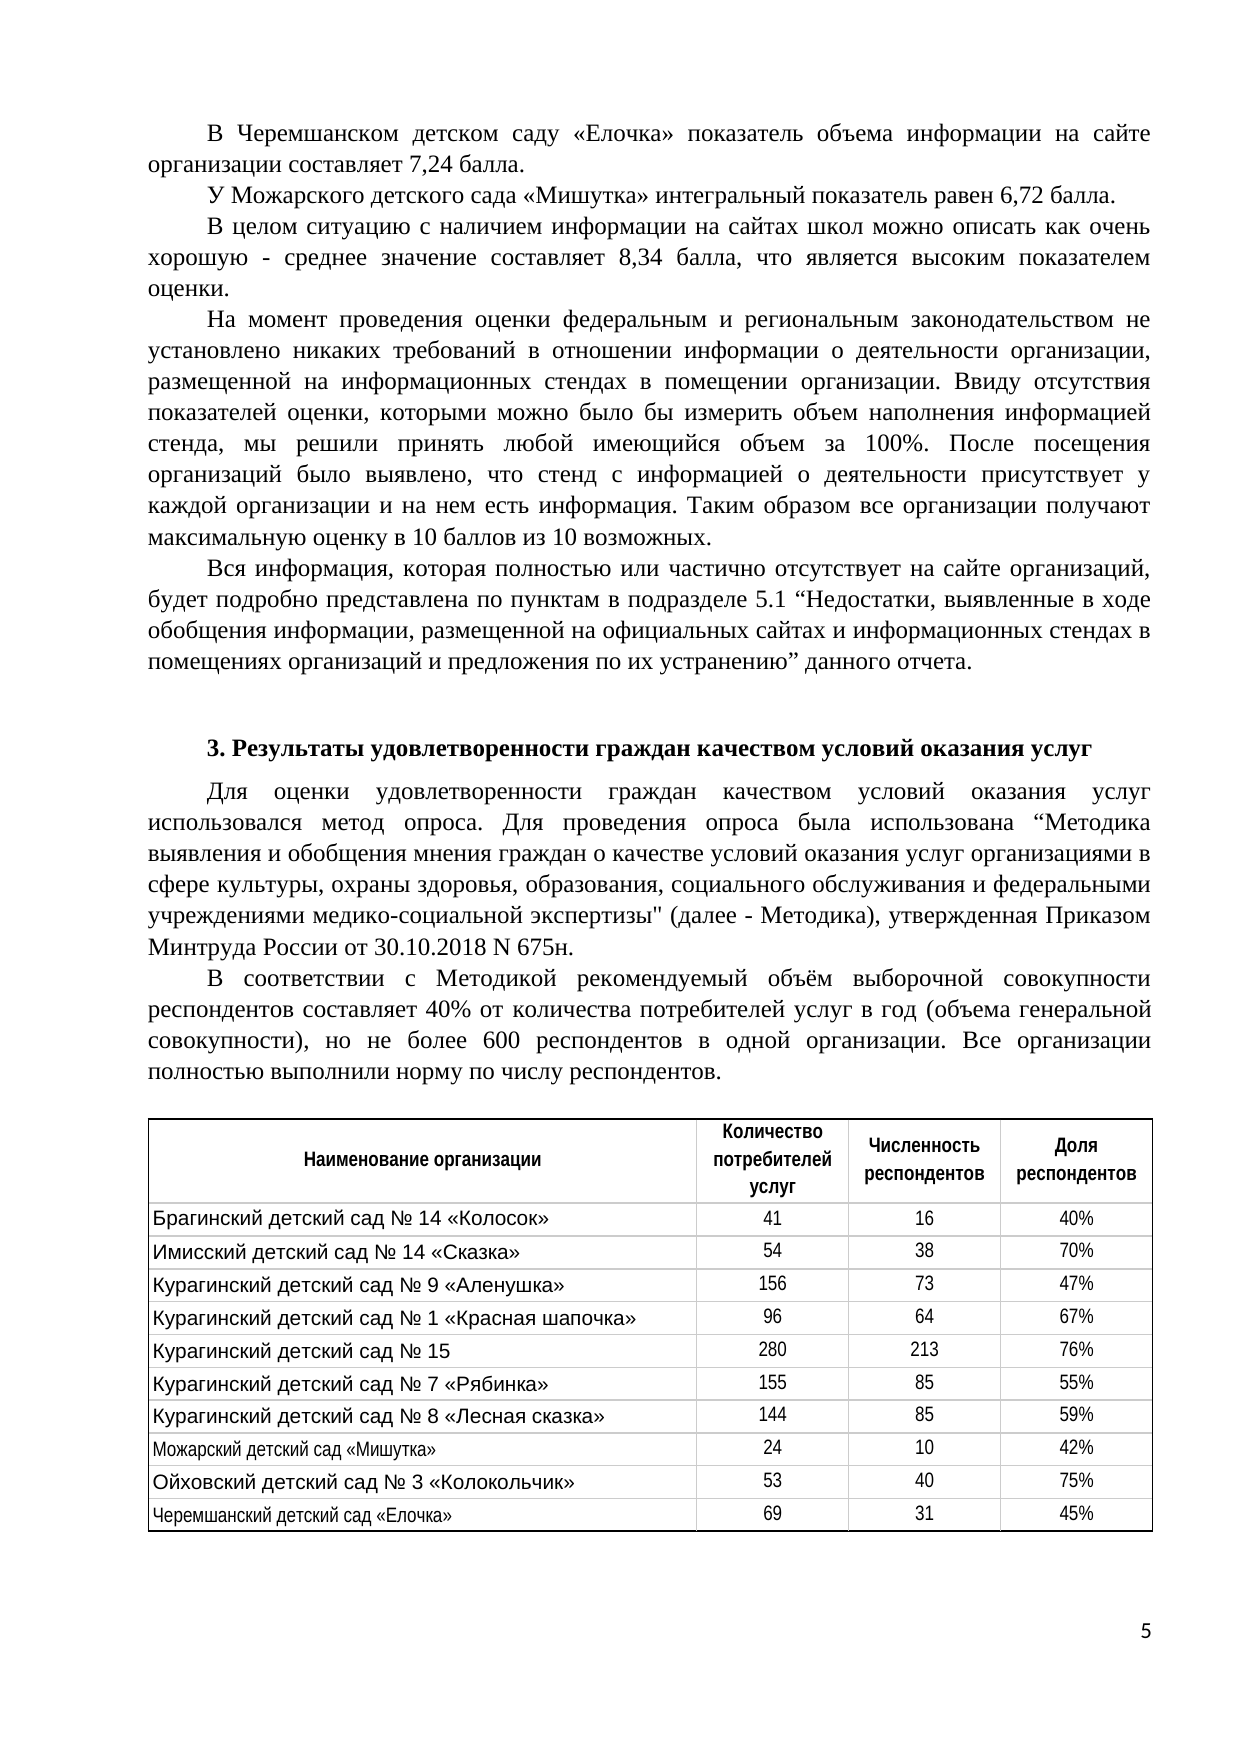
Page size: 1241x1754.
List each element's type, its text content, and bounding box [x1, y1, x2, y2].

text Для оценки удовлетворенности граждан качеством условий оказания услуг использовался метод опроса. Для проведения опроса была использована “Методика выявления и обобщения мнения граждан о качестве условий оказания услуг организациями в сфере культуры, охраны здоровья, образования, социального обслуживания и федеральными учреждениями медико-социальной экспертизы" (далее - Методика), утвержденная Приказом Минтруда России от 30.10.2018 N 675н. [148, 776, 1152, 960]
table_cell 38 [849, 1237, 1000, 1268]
table_cell 155 [697, 1368, 848, 1399]
text Вся информация, которая полностью или частично отсутствует на сайте организаций, будет подробно представлена по пунктам в подразделе 5.1 “Недостатки, выявленные в ходе обобщения информации, размещенной на официальных сайтах и информационных стендах в помещениях организаций и предложения по их устранению” данного отчета. [148, 553, 1152, 674]
table_cell Курагинский детский сад № 7 «Рябинка» [149, 1368, 696, 1399]
table_header Наименование организации [149, 1120, 696, 1202]
table_cell Черемшанский детский сад «Елочка» [149, 1499, 696, 1530]
table_cell Курагинский детский сад № 9 «Аленушка» [149, 1270, 696, 1301]
table_cell 64 [849, 1302, 1000, 1333]
table_cell 42% [1001, 1434, 1152, 1465]
text У Можарского детского сада «Мишутка» интегральный показатель равен 6,72 балла. [148, 180, 1152, 209]
table_cell Курагинский детский сад № 8 «Лесная сказка» [149, 1401, 696, 1432]
table_cell 280 [697, 1335, 848, 1366]
table_cell Курагинский детский сад № 15 [149, 1335, 696, 1366]
table_cell 53 [697, 1466, 848, 1498]
table_cell 75% [1001, 1466, 1152, 1498]
table_header Доля респондентов [1001, 1120, 1152, 1202]
table_cell 156 [697, 1270, 848, 1301]
text 3. Результаты удовлетворенности граждан качеством условий оказания услуг [207, 733, 1152, 762]
text В соответствии с Методикой рекомендуемый объём выборочной совокупности респондентов составляет 40% от количества потребителей услуг в год (объема генеральной совокупности), но не более 600 респондентов в одной организации. Все организации полностью выполнили норму по числу респондентов. [148, 963, 1152, 1084]
text В Черемшанском детском саду «Елочка» показатель объема информации на сайте организации составляет 7,24 балла. [148, 118, 1152, 178]
text На момент проведения оценки федеральным и региональным законодательством не установлено никаких требований в отношении информации о деятельности организации, размещенной на информационных стендах в помещении организации. Ввиду отсутствия показателей оценки, которыми можно было бы измерить объем наполнения информацией стенда, мы решили принять любой имеющийся объем за 100%. После посещения организаций было выявлено, что стенд с информацией о деятельности присутствует у каждой организации и на нем есть информация. Таким образом все организации получают максимальную оценку в 10 баллов из 10 возможных. [148, 304, 1152, 550]
table_cell 54 [697, 1237, 848, 1268]
table_cell 10 [849, 1434, 1000, 1465]
table_cell 96 [697, 1302, 848, 1333]
table_cell 40% [1001, 1204, 1152, 1235]
table_cell 76% [1001, 1335, 1152, 1366]
table_cell 85 [849, 1401, 1000, 1432]
table_cell Ойховский детский сад № 3 «Колокольчик» [149, 1466, 696, 1498]
table_cell 16 [849, 1204, 1000, 1235]
table_cell 59% [1001, 1401, 1152, 1432]
table_cell Можарский детский сад «Мишутка» [149, 1434, 696, 1465]
table_cell 213 [849, 1335, 1000, 1366]
table_cell 31 [849, 1499, 1000, 1530]
table_cell 41 [697, 1204, 848, 1235]
table_cell 70% [1001, 1237, 1152, 1268]
table_cell 24 [697, 1434, 848, 1465]
table_cell 67% [1001, 1302, 1152, 1333]
table_cell 47% [1001, 1270, 1152, 1301]
table_cell Курагинский детский сад № 1 «Красная шапочка» [149, 1302, 696, 1333]
text В целом ситуацию с наличием информации на сайтах школ можно описать как очень хорошую - среднее значение составляет 8,34 балла, что является высоким показателем оценки. [148, 211, 1152, 302]
table_cell Имисский детский сад № 14 «Сказка» [149, 1237, 696, 1268]
table_cell 45% [1001, 1499, 1152, 1530]
table_cell 40 [849, 1466, 1000, 1498]
table_header Количество потребителей услуг [697, 1120, 848, 1202]
table_header Численность респондентов [849, 1120, 1000, 1202]
table_cell 85 [849, 1368, 1000, 1399]
table_cell 144 [697, 1401, 848, 1432]
table_cell Брагинский детский сад № 14 «Колосок» [149, 1204, 696, 1235]
table_cell 55% [1001, 1368, 1152, 1399]
table_cell 69 [697, 1499, 848, 1530]
table_cell 73 [849, 1270, 1000, 1301]
